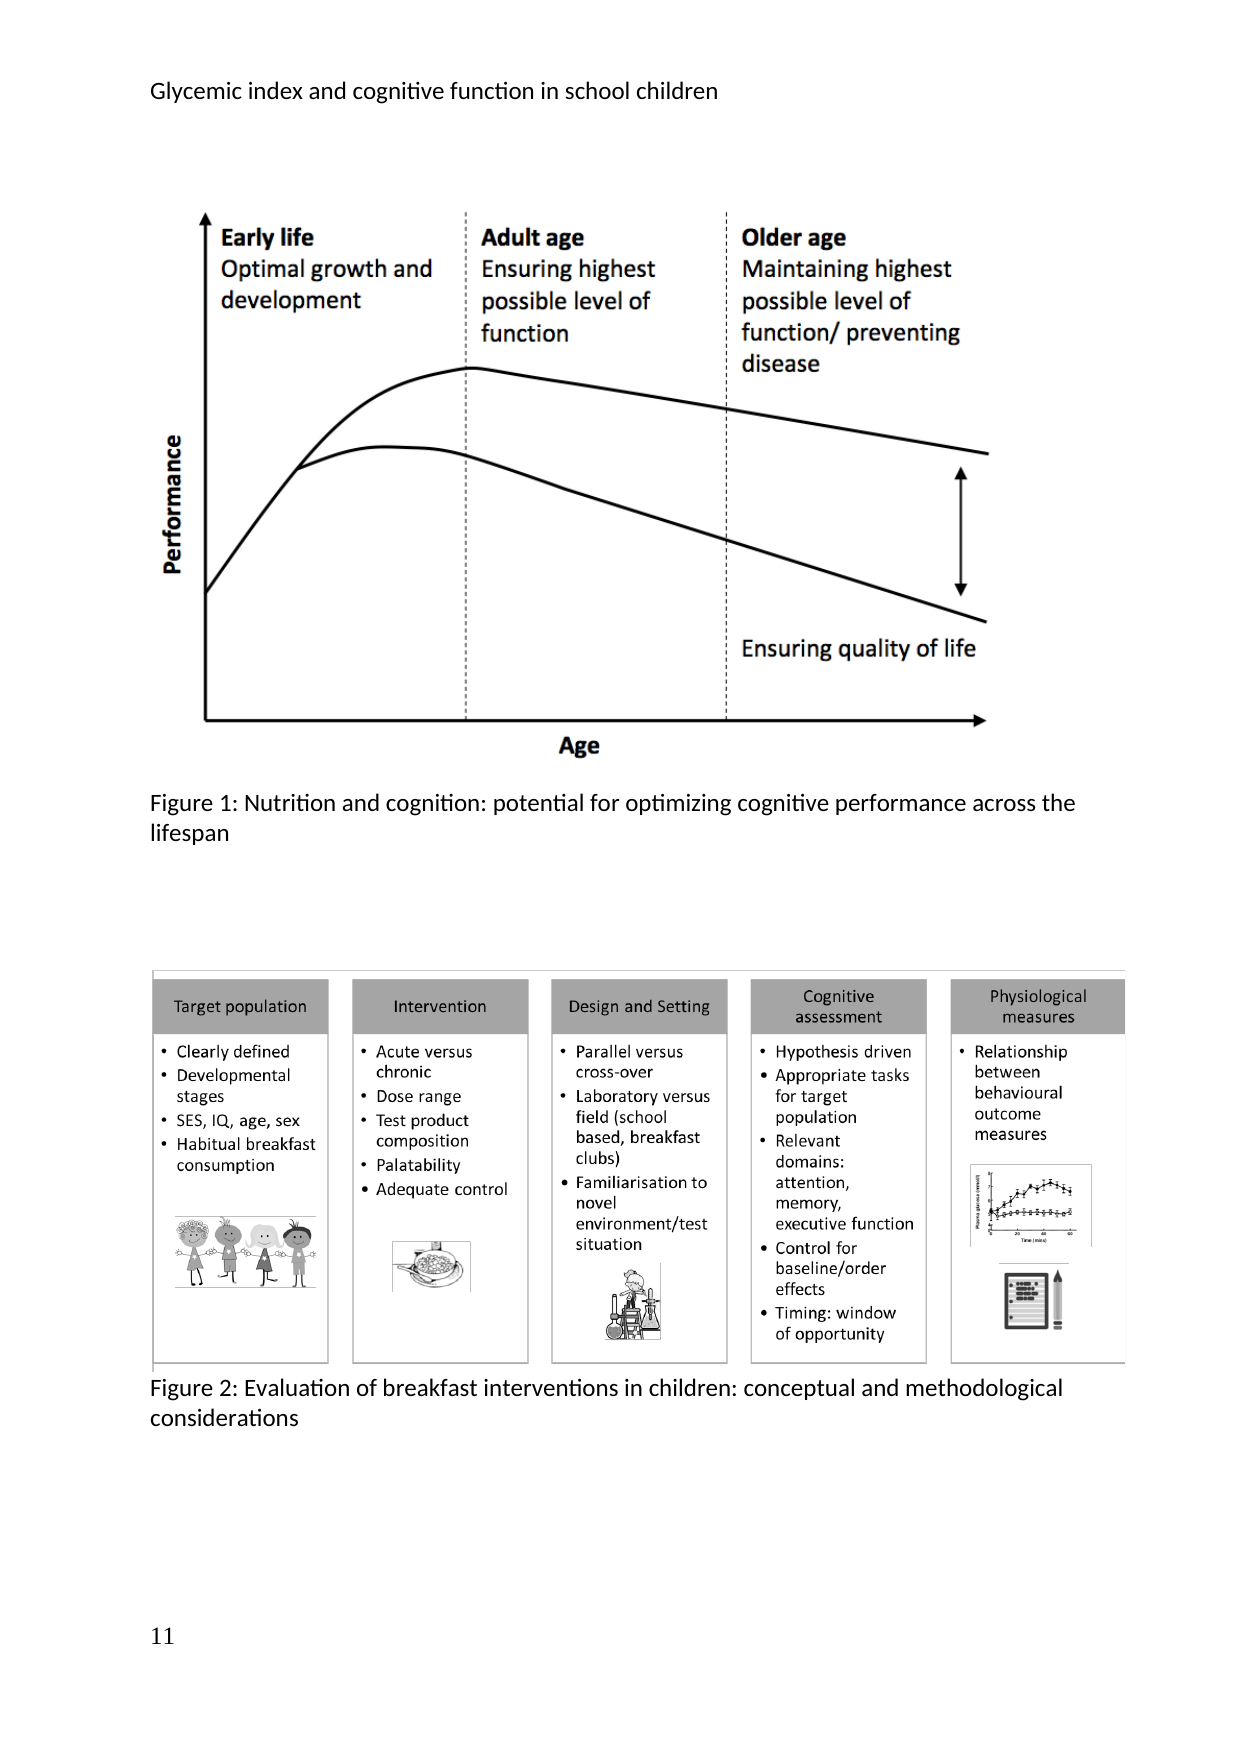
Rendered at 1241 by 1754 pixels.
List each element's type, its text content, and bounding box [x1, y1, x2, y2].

picture [150, 970, 1125, 1372]
text Figure 1: Nutrition and cognition: potential for optimizing cognitive performance across the lifespan [150, 787, 1090, 848]
picture [150, 180, 1050, 787]
text Figure 2: Evaluation of breakfast interventions in children: conceptual and methodological considerations [150, 1372, 1090, 1433]
